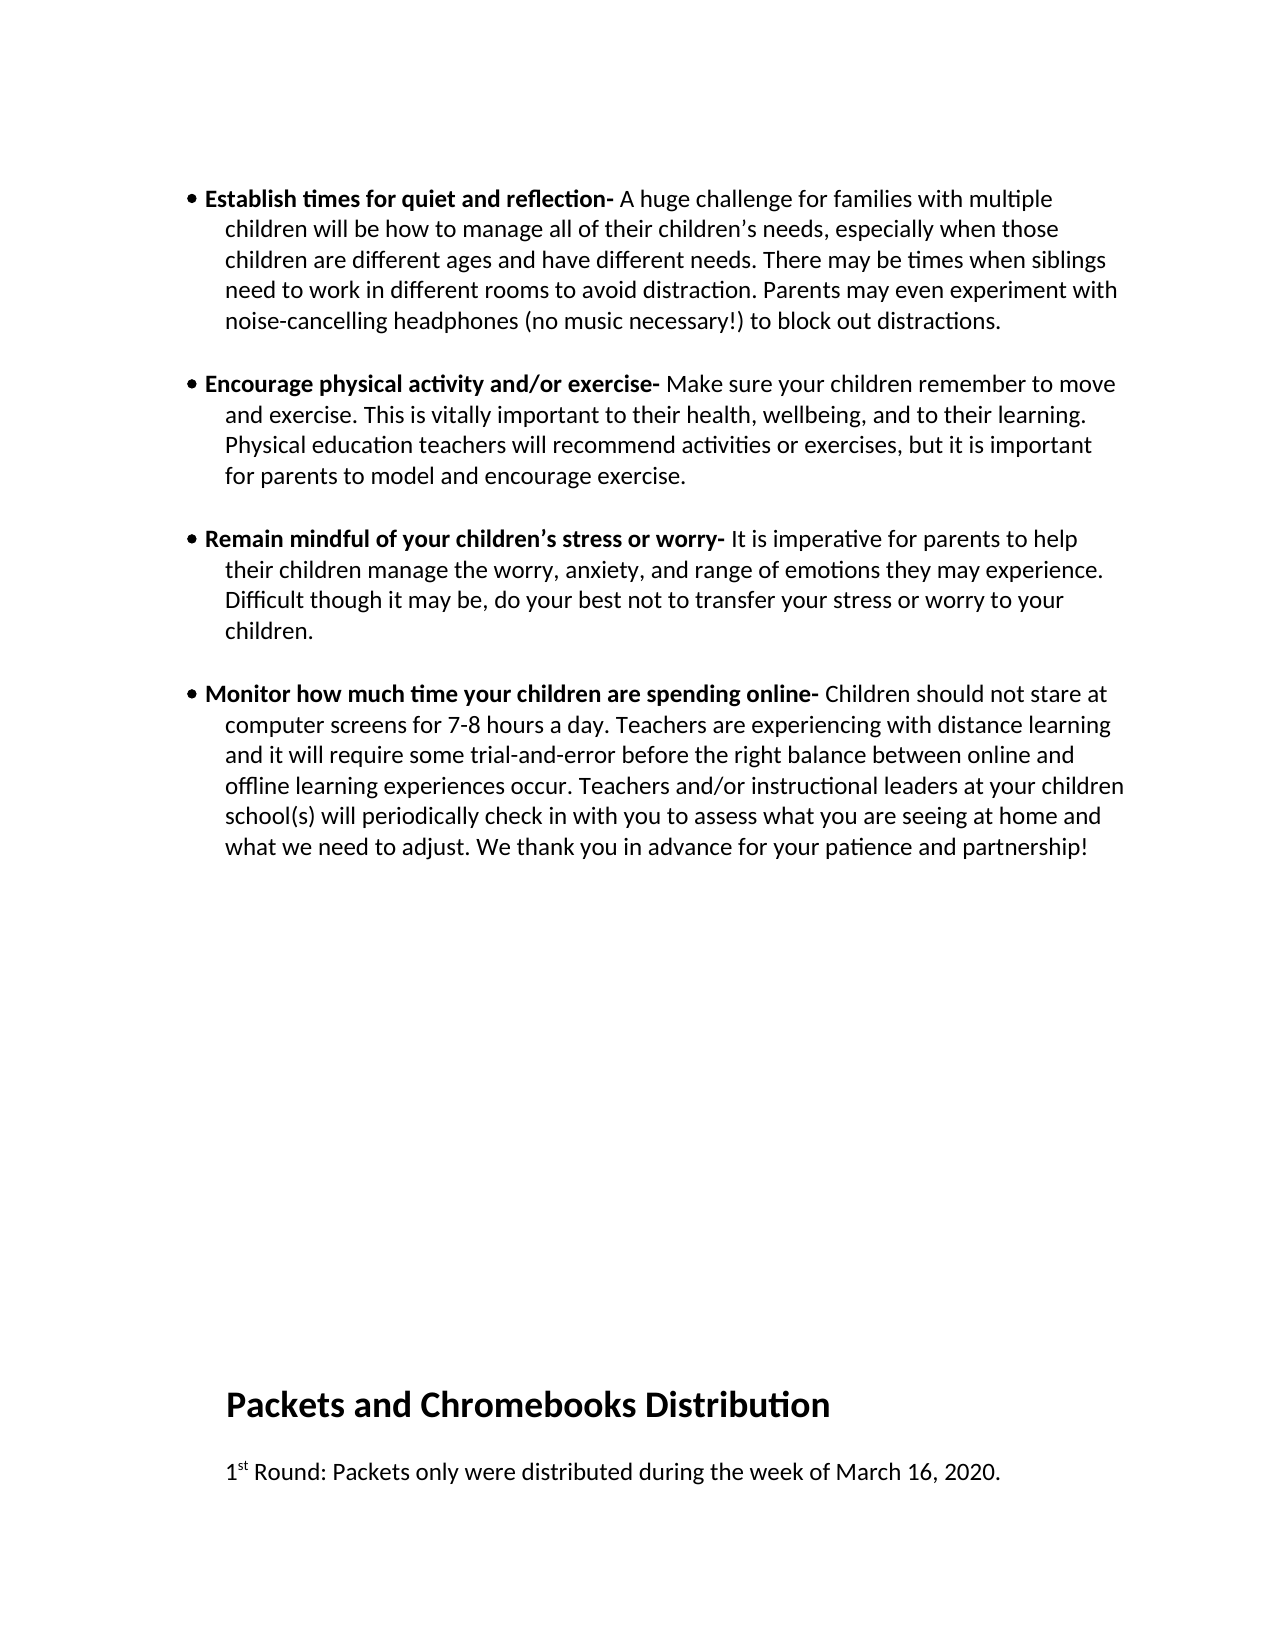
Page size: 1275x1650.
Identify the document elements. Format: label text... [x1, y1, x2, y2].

text Packets and Chromebooks Distribution [150, 1381, 1125, 1427]
list Encourage physical activity and/or exercise- Make sure your children remember to move and exercise. This is vitally important to their health, wellbeing, and to their learning. Physical education teachers will recommend activities or exercises, but it is important for parents to model and encourage exercise. [187, 368, 1125, 491]
list Monitor how much time your children are spending online- Children should not stare at computer screens for 7-8 hours a day. Teachers are experiencing with distance learning and it will require some trial-and-error before the right balance between online and offline learning experiences occur. Teachers and/or instructional leaders at your children school(s) will periodically check in with you to assess what you are seeing at home and what we need to adjust. We thank you in advance for your patience and partnership! [187, 678, 1125, 862]
list Remain mindful of your children’s stress or worry- It is imperative for parents to help their children manage the worry, anxiety, and range of emotions they may experience. Difficult though it may be, do your best not to transfer your stress or worry to your children. [187, 523, 1125, 646]
list Establish times for quiet and reflection- A huge challenge for families with multiple children will be how to manage all of their children’s needs, especially when those children are different ages and have different needs. There may be times when siblings need to work in different rooms to avoid distraction. Parents may even experiment with noise-cancelling headphones (no music necessary!) to block out distractions. [187, 183, 1125, 336]
list 1st Round: Packets only were distributed during the week of March 16, 2020. [225, 1456, 1125, 1487]
